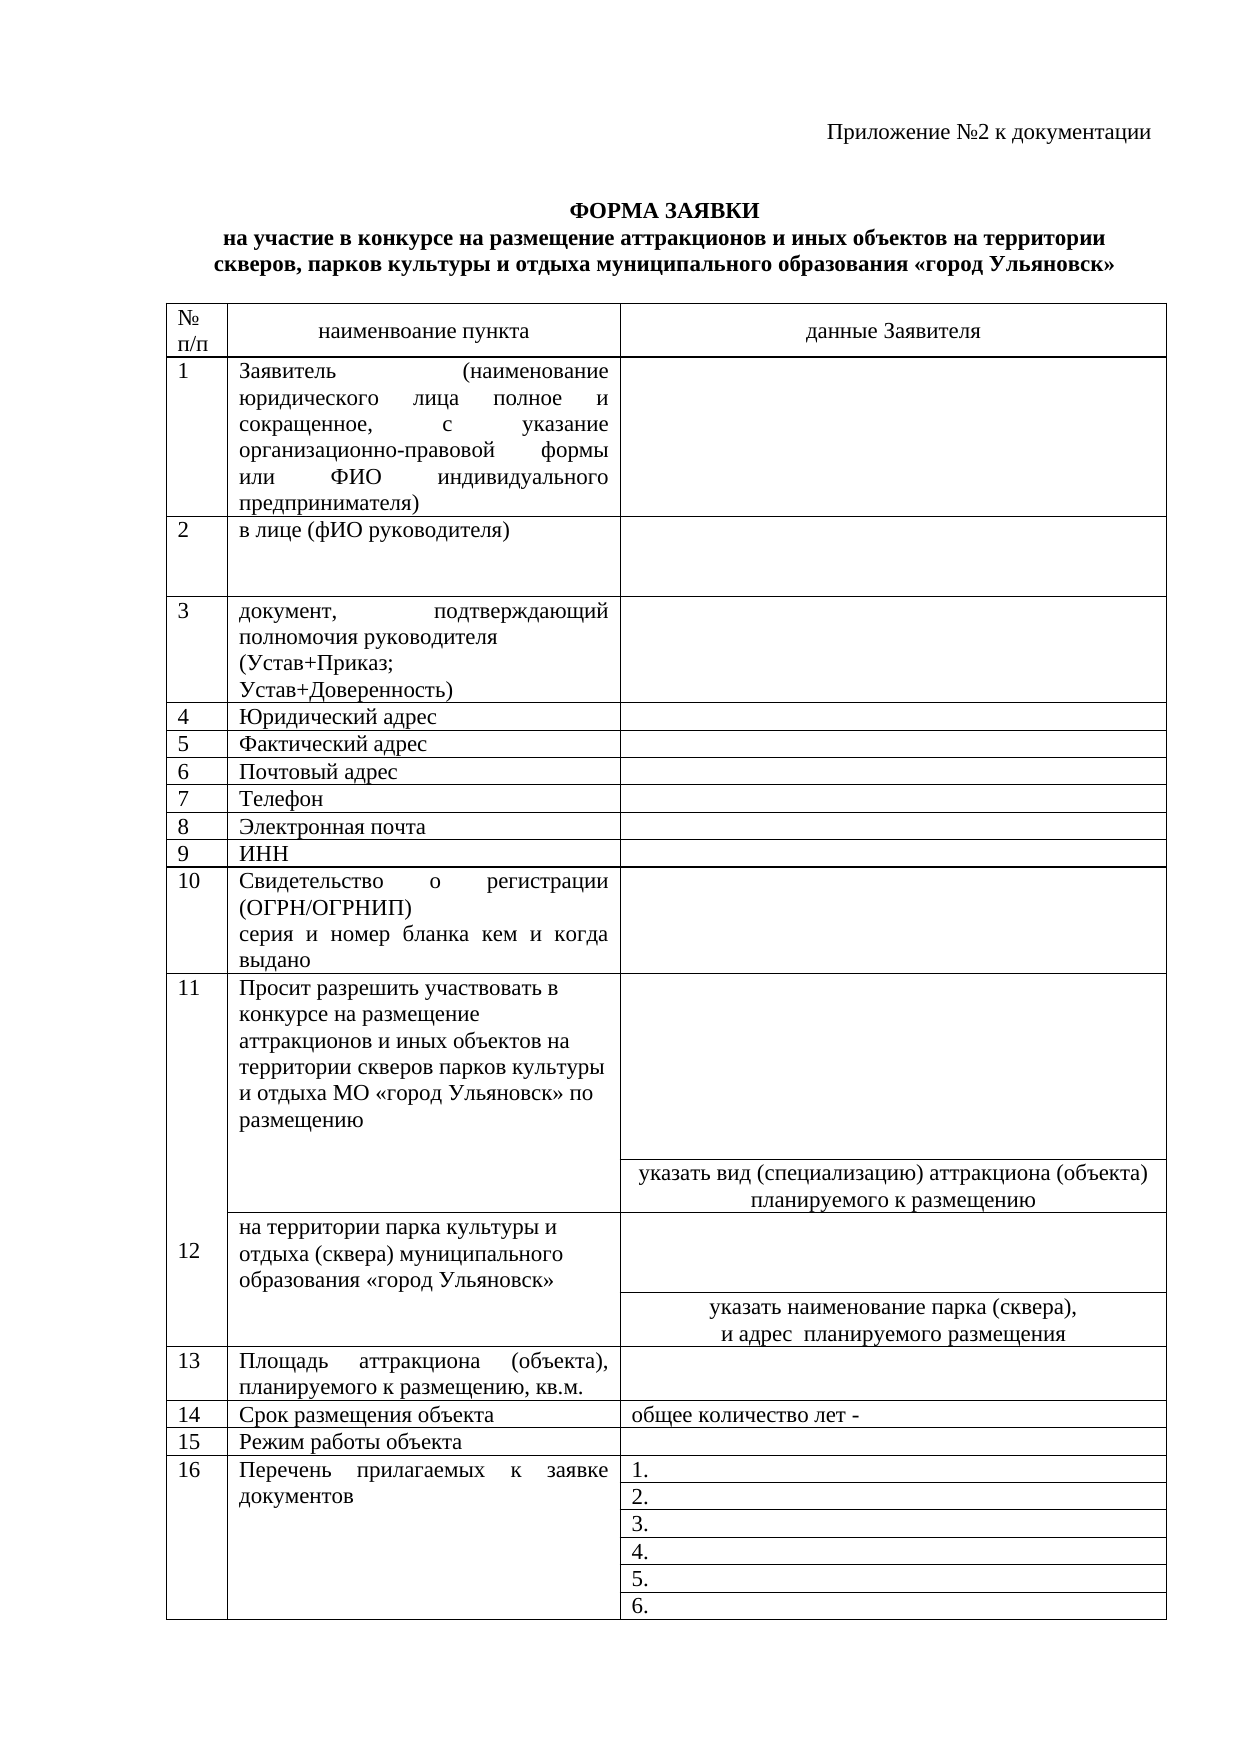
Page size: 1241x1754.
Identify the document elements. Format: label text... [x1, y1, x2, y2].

table_cell 10 [167, 868, 227, 973]
table_cell Просит разрешить участвовать в конкурсе на размещение аттракционов и иных объектов на территории скверов парков культуры и отдыха МО «город Ульяновск» по размещению [228, 974, 620, 1212]
table_cell Площадь аттракциона (объекта), планируемого к размещению, кв.м. [228, 1347, 620, 1400]
table_cell документ, подтверждающий полномочия руководителя (Устав+Приказ; Устав+Доверенность) [228, 597, 620, 702]
table_cell Юридический адрес [228, 703, 620, 729]
table_cell в лице (фИО руководителя) [228, 517, 620, 596]
table_cell 11 12 [167, 974, 227, 1346]
table_cell указать вид (специализацию) аттракциона (объекта) планируемого к размещению [621, 1160, 1166, 1212]
table_cell [621, 517, 1166, 596]
table_cell [621, 785, 1166, 812]
table_cell Фактический адрес [228, 731, 620, 757]
table_cell 16 [167, 1456, 227, 1619]
table_cell 2 [167, 517, 227, 596]
table_cell 1. [621, 1456, 1166, 1482]
table_cell 7 [167, 785, 227, 812]
table_header № п/п [167, 304, 227, 356]
text ФОРМА ЗАЯВКИ [177, 197, 1152, 223]
table_cell 3 [167, 597, 227, 702]
table_cell [621, 758, 1166, 784]
table_cell 6 [167, 758, 227, 784]
table_cell Перечень прилагаемых к заявке документов [228, 1456, 620, 1619]
table_cell 8 [167, 813, 227, 839]
table_cell 4 [167, 703, 227, 729]
table_cell [621, 358, 1166, 516]
table_cell общее количество лет - [621, 1401, 1166, 1427]
text на участие в конкурсе на размещение аттракционов и иных объектов на территории скверов, парков культуры и отдыха муниципального образования «город Ульяновск» [177, 223, 1152, 276]
text Приложение №2 к документации [177, 118, 1152, 144]
table_cell Свидетельство о регистрации (ОГРН/ОГРНИП) серия и номер бланка кем и когда выдано [228, 868, 620, 973]
table_cell 9 [167, 840, 227, 866]
table_cell 14 [167, 1401, 227, 1427]
table_cell 4. [621, 1538, 1166, 1564]
table_cell 1 [167, 358, 227, 516]
table_cell 5 [167, 731, 227, 757]
table_cell Режим работы объекта [228, 1428, 620, 1454]
table_cell Заявитель (наименование юридического лица полное и сокращенное, с указание организационно-правовой формы или ФИО индивидуального предпринимателя) [228, 358, 620, 516]
table_cell указать наименование парка (сквера), и адрес планируемого размещения [621, 1293, 1166, 1346]
table_cell Почтовый адрес [228, 758, 620, 784]
table_cell 6. [621, 1593, 1166, 1619]
table_header наименвоание пункта [228, 304, 620, 356]
table_cell [621, 731, 1166, 757]
table_cell [621, 840, 1166, 866]
table_cell ИНН [228, 840, 620, 866]
table_cell 2. [621, 1483, 1166, 1509]
table_cell [621, 703, 1166, 729]
table_cell [621, 868, 1166, 973]
table_cell [621, 974, 1166, 1158]
table_cell [621, 1213, 1166, 1292]
table_cell 3. [621, 1510, 1166, 1537]
table_cell [621, 1428, 1166, 1454]
table_cell Срок размещения объекта [228, 1401, 620, 1427]
table_cell [621, 813, 1166, 839]
table_cell [621, 1347, 1166, 1400]
table_cell 15 [167, 1428, 227, 1454]
table_cell [621, 597, 1166, 702]
table_cell 5. [621, 1565, 1166, 1592]
table_cell на территории парка культуры и отдыха (сквера) муниципального образования «город Ульяновск» [228, 1213, 620, 1346]
table_cell 13 [167, 1347, 227, 1400]
table_cell Электронная почта [228, 813, 620, 839]
table_header данные Заявителя [621, 304, 1166, 356]
table_cell Телефон [228, 785, 620, 812]
